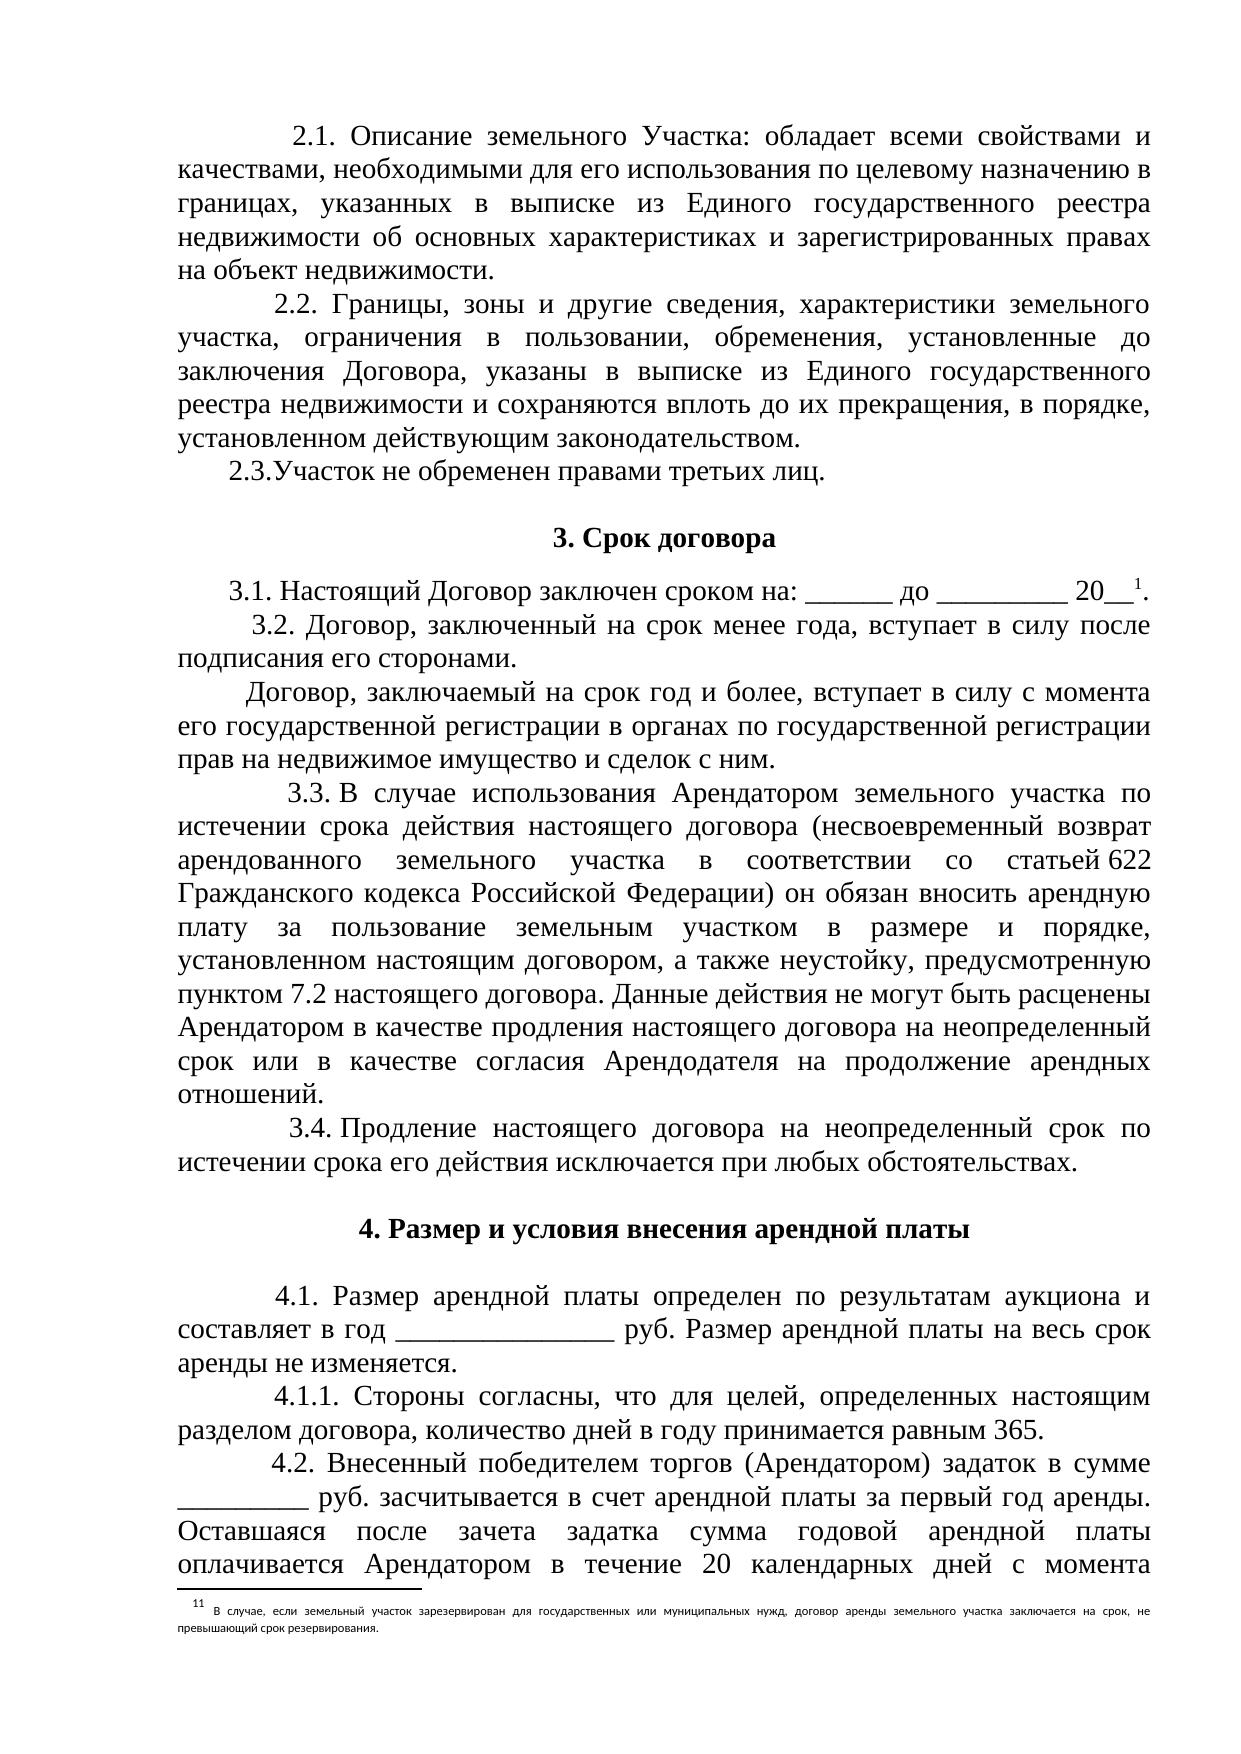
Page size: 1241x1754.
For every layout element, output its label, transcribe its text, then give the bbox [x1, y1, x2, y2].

text 3. Срок договора [177, 521, 1152, 554]
text 2.1. Описание земельного Участка: обладает всеми свойствами и качествами, необходимыми для его использования по целевому назначению в границах, указанных в выписке из Единого государственного реестра недвижимости об основных характеристиках и зарегистрированных правах на объект недвижимости. [177, 118, 1152, 286]
text 4. Размер и условия внесения арендной платы [177, 1211, 1152, 1244]
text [177, 1446, 1152, 1580]
text 3.2. Договор, заключенный на срок менее года, вступает в силу после подписания его сторонами. [177, 607, 1152, 674]
text 2.3.Участок не обременен правами третьих лиц. [177, 453, 1152, 487]
text Договор, заключаемый на срок год и более, вступает в силу с момента его государственной регистрации в органах по государственной регистрации прав на недвижимое имущество и сделок с ним. [177, 674, 1152, 775]
text 3.4. Продление настоящего договора на неопределенный срок по истечении срока его действия исключается при любых обстоятельствах. [177, 1110, 1152, 1177]
text 3.3. В случае использования Арендатором земельного участка по истечении срока действия настоящего договора (несвоевременный возврат арендованного земельного участка в соответствии со статьей 622 Гражданского кодекса Российской Федерации) он обязан вносить арендную плату за пользование земельным участком в размере и порядке, установленном настоящим договором, а также неустойку, предусмотренную пунктом 7.2 настоящего договора. Данные действия не могут быть расценены Арендатором в качестве продления настоящего договора на неопределенный срок или в качестве согласия Арендодателя на продолжение арендных отношений. [177, 775, 1152, 1110]
text 3.1. Настоящий Договор заключен сроком на: ______ до _________ 20__1. [177, 573, 1152, 607]
text 4.1. Размер арендной платы определен по результатам аукциона и составляет в год _______________ руб. Размер арендной платы на весь срок аренды не изменяется. [177, 1278, 1152, 1378]
text 2.2. Границы, зоны и другие сведения, характеристики земельного участка, ограничения в пользовании, обременения, установленные до заключения Договора, указаны в выписке из Единого государственного реестра недвижимости и сохраняются вплоть до их прекращения, в порядке, установленном действующим законодательством. [177, 286, 1152, 453]
text 4.1.1. Стороны согласны, что для целей, определенных настоящим разделом договора, количество дней в году принимается равным 365. [177, 1378, 1152, 1446]
